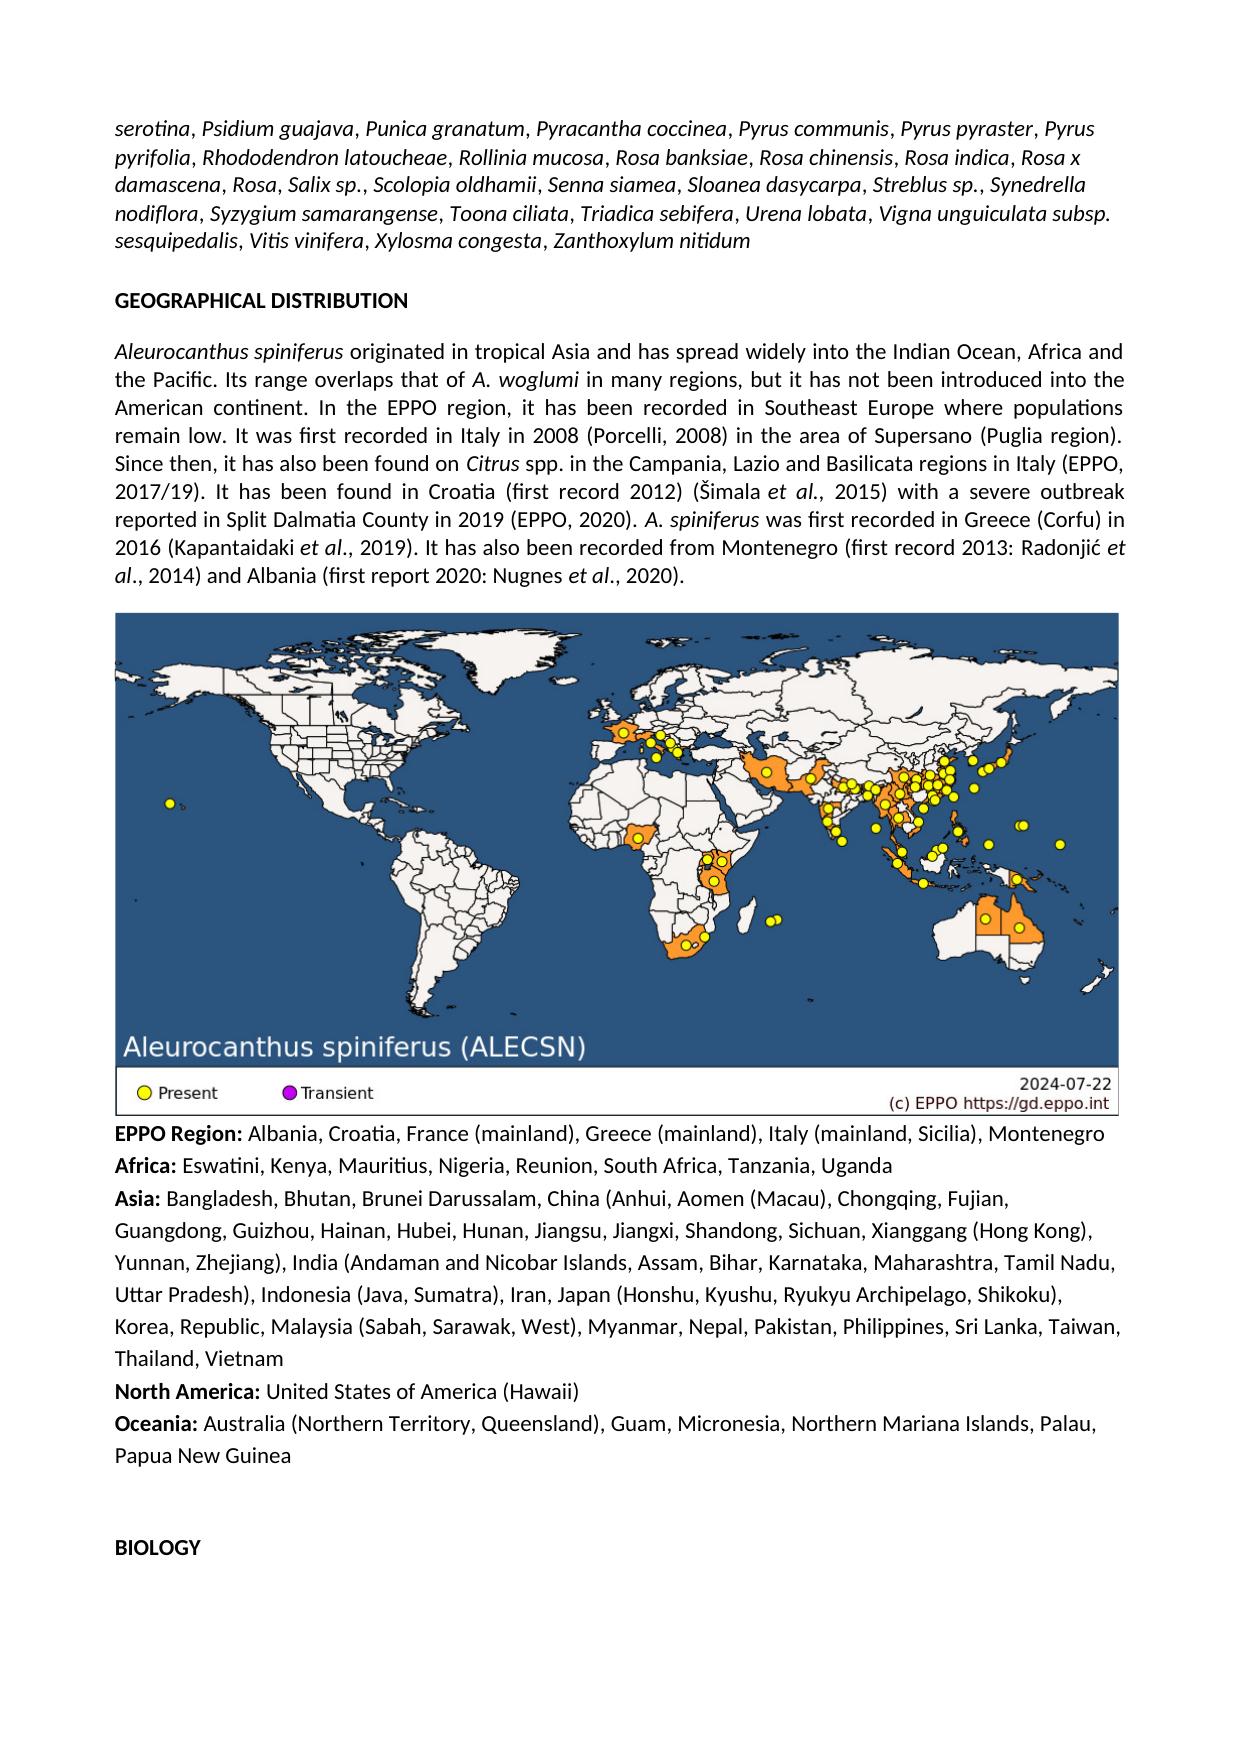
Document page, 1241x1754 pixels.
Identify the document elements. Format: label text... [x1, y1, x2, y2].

picture [114, 612, 1119, 1116]
text BIOLOGY [114, 1504, 1126, 1561]
text GEOGRAPHICAL DISTRIBUTION [114, 286, 1126, 314]
text Aleurocanthus spiniferus originated in tropical Asia and has spread widely into the Indian Ocean, Africa and the Pacific. Its range overlaps that of A. woglumi in many regions, but it has not been introduced into the American continent. In the EPPO region, it has been recorded in Southeast Europe where populations remain low. It was first recorded in Italy in 2008 (Porcelli, 2008) in the area of Supersano (Puglia region). Since then, it has also been found on Citrus spp. in the Campania, Lazio and Basilicata regions in Italy (EPPO, 2017/19). It has been found in Croatia (first record 2012) (Šimala et al., 2015) with a severe outbreak reported in Split Dalmatia County in 2019 (EPPO, 2020). A. spiniferus was first recorded in Greece (Corfu) in 2016 (Kapantaidaki et al., 2019). It has also been recorded from Montenegro (first record 2013: Radonjić et al., 2014) and Albania (first report 2020: Nugnes et al., 2020). [114, 337, 1126, 589]
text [114, 114, 1126, 255]
